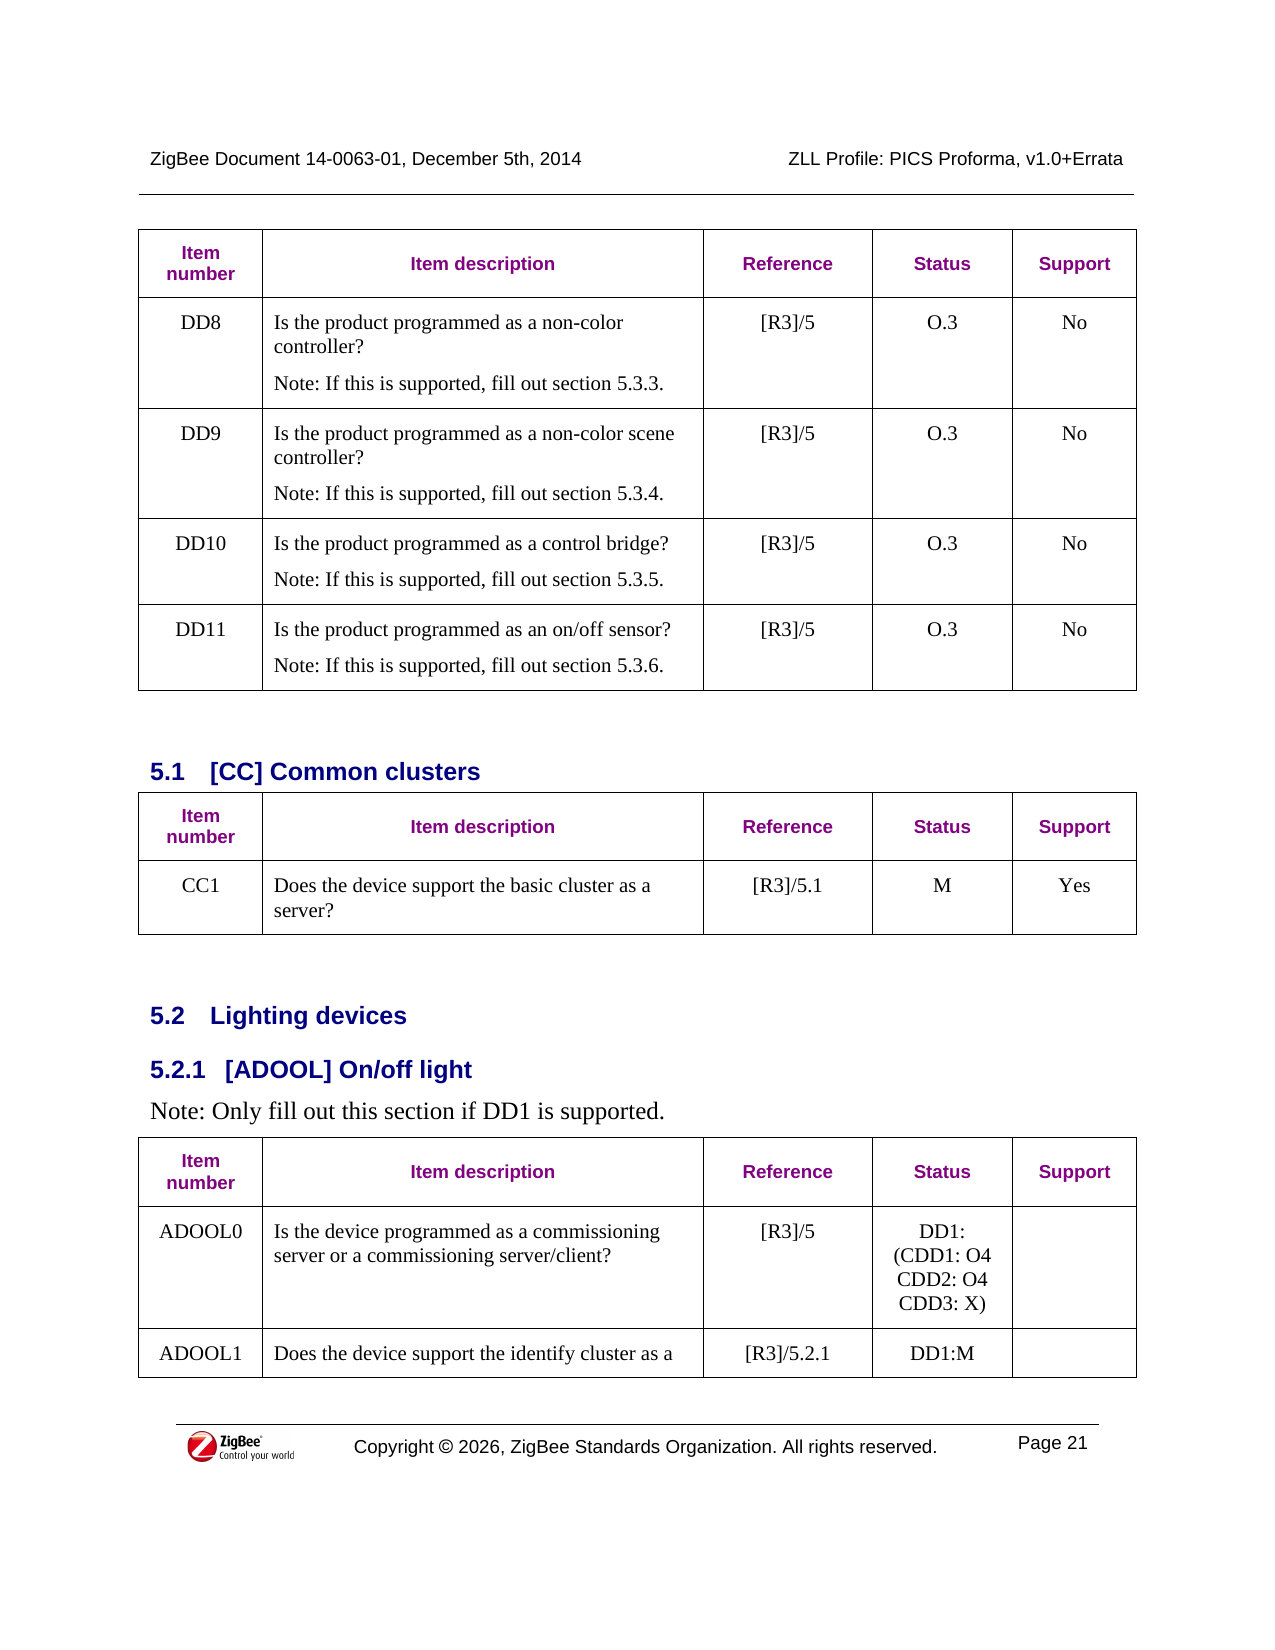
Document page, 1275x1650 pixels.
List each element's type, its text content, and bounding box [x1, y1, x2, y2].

table_header Item description [263, 1138, 703, 1206]
table_cell [R3]/5 [704, 605, 872, 690]
table_cell No [1013, 605, 1136, 690]
table_cell CC1 [139, 861, 262, 934]
table_header Item description [263, 230, 703, 297]
table_cell O.3 [873, 409, 1012, 518]
table_cell DD8 [139, 298, 262, 407]
table_cell [R3]/5 [704, 519, 872, 604]
table_cell Does the device support the identify cluster as a server? [263, 1329, 703, 1377]
table_header Status [873, 1138, 1012, 1206]
picture [187, 1431, 294, 1462]
table_cell [R3]/5 [704, 1207, 872, 1327]
table_cell Yes [1013, 861, 1136, 934]
subtitle [ADOOL] On/off light [150, 1054, 1125, 1083]
table_header Reference [704, 230, 872, 297]
table_header Status [873, 230, 1012, 297]
table_header Support [1013, 1138, 1136, 1206]
table_header Item number [139, 1138, 262, 1206]
table_cell Is the product programmed as a control bridge? Note: If this is supported, fill out section 5.3.5. [263, 519, 703, 604]
table_cell Does the device support the basic cluster as a server? [263, 861, 703, 934]
table_cell [R3]/5.1 [704, 861, 872, 934]
table_cell [1013, 1329, 1136, 1377]
table_cell No [1013, 298, 1136, 407]
table_header Reference [704, 793, 872, 860]
table_cell [R3]/5 [704, 409, 872, 518]
table_cell M [873, 861, 1012, 934]
table_cell No [1013, 519, 1136, 604]
table_header Support [1013, 230, 1136, 297]
table_cell O.3 [873, 519, 1012, 604]
table_cell [1013, 1207, 1136, 1327]
table_cell O.3 [873, 605, 1012, 690]
table_header Item number [139, 793, 262, 860]
subtitle [CC] Common clusters [150, 757, 1125, 786]
table_header Support [1013, 793, 1136, 860]
table_cell DD1: (CDD1: O4 CDD2: O4 CDD3: X) [873, 1207, 1012, 1327]
table_cell No [1013, 409, 1136, 518]
table_cell Is the product programmed as a non-color controller? Note: If this is supported, fill out section 5.3.3. [263, 298, 703, 407]
table_cell DD1:M [873, 1329, 1012, 1377]
table_header Item description [263, 793, 703, 860]
table_cell [R3]/5.2.1 [704, 1329, 872, 1377]
table_cell ADOOL0 [139, 1207, 262, 1327]
table_cell DD9 [139, 409, 262, 518]
table_cell Is the product programmed as an on/off sensor? Note: If this is supported, fill out section 5.3.6. [263, 605, 703, 690]
table_cell Is the product programmed as a non-color scene controller? Note: If this is supported, fill out section 5.3.4. [263, 409, 703, 518]
table_cell DD10 [139, 519, 262, 604]
table_header Status [873, 793, 1012, 860]
subtitle Lighting devices [150, 1001, 1125, 1029]
table_cell O.3 [873, 298, 1012, 407]
text Note: Only fill out this section if DD1 is supported. [150, 1096, 1125, 1124]
table_cell DD11 [139, 605, 262, 690]
table_header Item number [139, 230, 262, 297]
table_header Reference [704, 1138, 872, 1206]
table_cell Is the device programmed as a commissioning server or a commissioning server/client? [263, 1207, 703, 1327]
table_cell ADOOL1 [139, 1329, 262, 1377]
table_cell [R3]/5 [704, 298, 872, 407]
